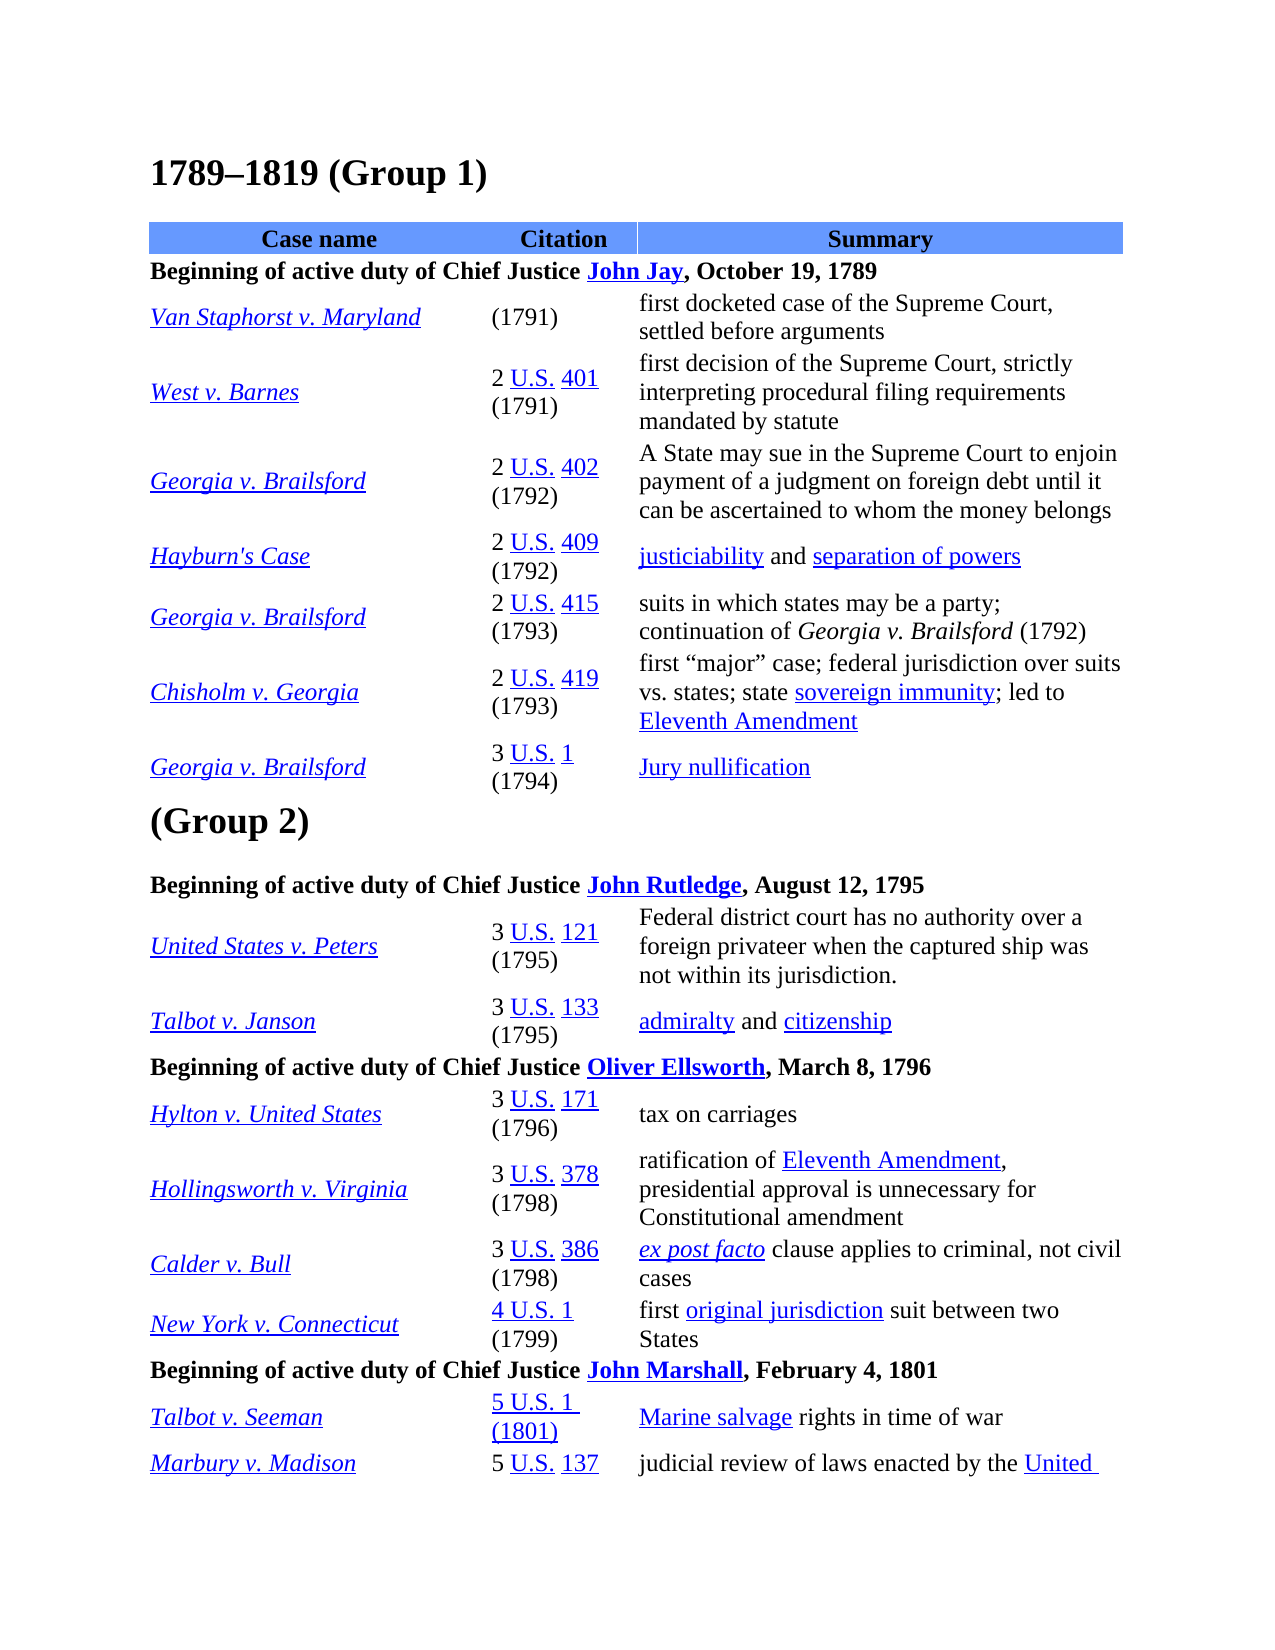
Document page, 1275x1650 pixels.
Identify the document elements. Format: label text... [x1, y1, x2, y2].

table_header Summary [638, 222, 1123, 254]
table_cell tax on carriages [638, 1083, 1123, 1143]
table_header Case name [149, 222, 490, 254]
table_cell ratification of Eleventh Amendment, presidential approval is unnecessary for Constitutional amendment [638, 1143, 1123, 1233]
table_cell (Group 2) Beginning of active duty of Chief Justice John Rutledge, August 12, 1795 [149, 797, 1123, 901]
table_cell 2 U.S. 415 (1793) [490, 586, 637, 647]
table_cell 3 U.S. 1 (1794) [490, 736, 637, 797]
table_cell 3 U.S. 171 (1796) [490, 1083, 637, 1143]
table_cell first docketed case of the Supreme Court, settled before arguments [638, 286, 1123, 347]
table_cell United States v. Peters [149, 901, 490, 990]
table_cell 2 U.S. 401 (1791) [490, 347, 637, 436]
table_cell 3 U.S. 133 (1795) [490, 990, 637, 1051]
table_cell 2 U.S. 419 (1793) [490, 647, 637, 736]
table_cell 3 U.S. 378 (1798) [490, 1143, 637, 1233]
table_cell 5 U.S. 1 (1801) [490, 1386, 637, 1446]
table_header Citation [490, 222, 637, 254]
table_cell Talbot v. Seeman [149, 1386, 490, 1446]
text 1789–1819 (Group 1) [150, 150, 1125, 193]
table_cell Georgia v. Brailsford [149, 736, 490, 797]
table_cell Calder v. Bull [149, 1233, 490, 1293]
table_cell 2 U.S. 409 (1792) [490, 525, 637, 586]
table_cell 2 U.S. 402 (1792) [490, 436, 637, 525]
table_cell first “major” case; federal jurisdiction over suits vs. states; state sovereign immunity; led to Eleventh Amendment [638, 647, 1123, 736]
table_cell first original jurisdiction suit between two States [638, 1293, 1123, 1354]
table_cell Beginning of active duty of Chief Justice Oliver Ellsworth, March 8, 1796 [149, 1051, 1123, 1083]
table_cell 5 U.S. 137 (1803) [490, 1446, 637, 1478]
table_cell Hylton v. United States [149, 1083, 490, 1143]
table_cell 3 U.S. 386 (1798) [490, 1233, 637, 1293]
table_cell 4 U.S. 1 (1799) [490, 1293, 637, 1354]
table_cell Hollingsworth v. Virginia [149, 1143, 490, 1233]
table_cell Beginning of active duty of Chief Justice John Jay, October 19, 1789 [149, 254, 1123, 286]
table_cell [638, 1446, 1123, 1478]
table_cell Georgia v. Brailsford [149, 586, 490, 647]
table_cell suits in which states may be a party; continuation of Georgia v. Brailsford (1792) [638, 586, 1123, 647]
table_cell Federal district court has no authority over a foreign privateer when the captured ship was not within its jurisdiction. [638, 901, 1123, 990]
table_cell Chisholm v. Georgia [149, 647, 490, 736]
table_cell first decision of the Supreme Court, strictly interpreting procedural filing requirements mandated by statute [638, 347, 1123, 436]
table_cell Beginning of active duty of Chief Justice John Marshall, February 4, 1801 [149, 1354, 1123, 1386]
table_cell Jury nullification [638, 736, 1123, 797]
table_cell admiralty and citizenship [638, 990, 1123, 1051]
table_cell New York v. Connecticut [149, 1293, 490, 1354]
table_cell justiciability and separation of powers [638, 525, 1123, 586]
table_cell Talbot v. Janson [149, 990, 490, 1051]
table_cell ex post facto clause applies to criminal, not civil cases [638, 1233, 1123, 1293]
table_cell A State may sue in the Supreme Court to enjoin payment of a judgment on foreign debt until it can be ascertained to whom the money belongs [638, 436, 1123, 525]
table_cell Georgia v. Brailsford [149, 436, 490, 525]
table_cell Marbury v. Madison [149, 1446, 490, 1478]
table_cell (1791) [490, 286, 637, 347]
table_cell Marine salvage rights in time of war [638, 1386, 1123, 1446]
table_cell West v. Barnes [149, 347, 490, 436]
table_cell 3 U.S. 121 (1795) [490, 901, 637, 990]
table_cell Van Staphorst v. Maryland [149, 286, 490, 347]
table_cell Hayburn's Case [149, 525, 490, 586]
